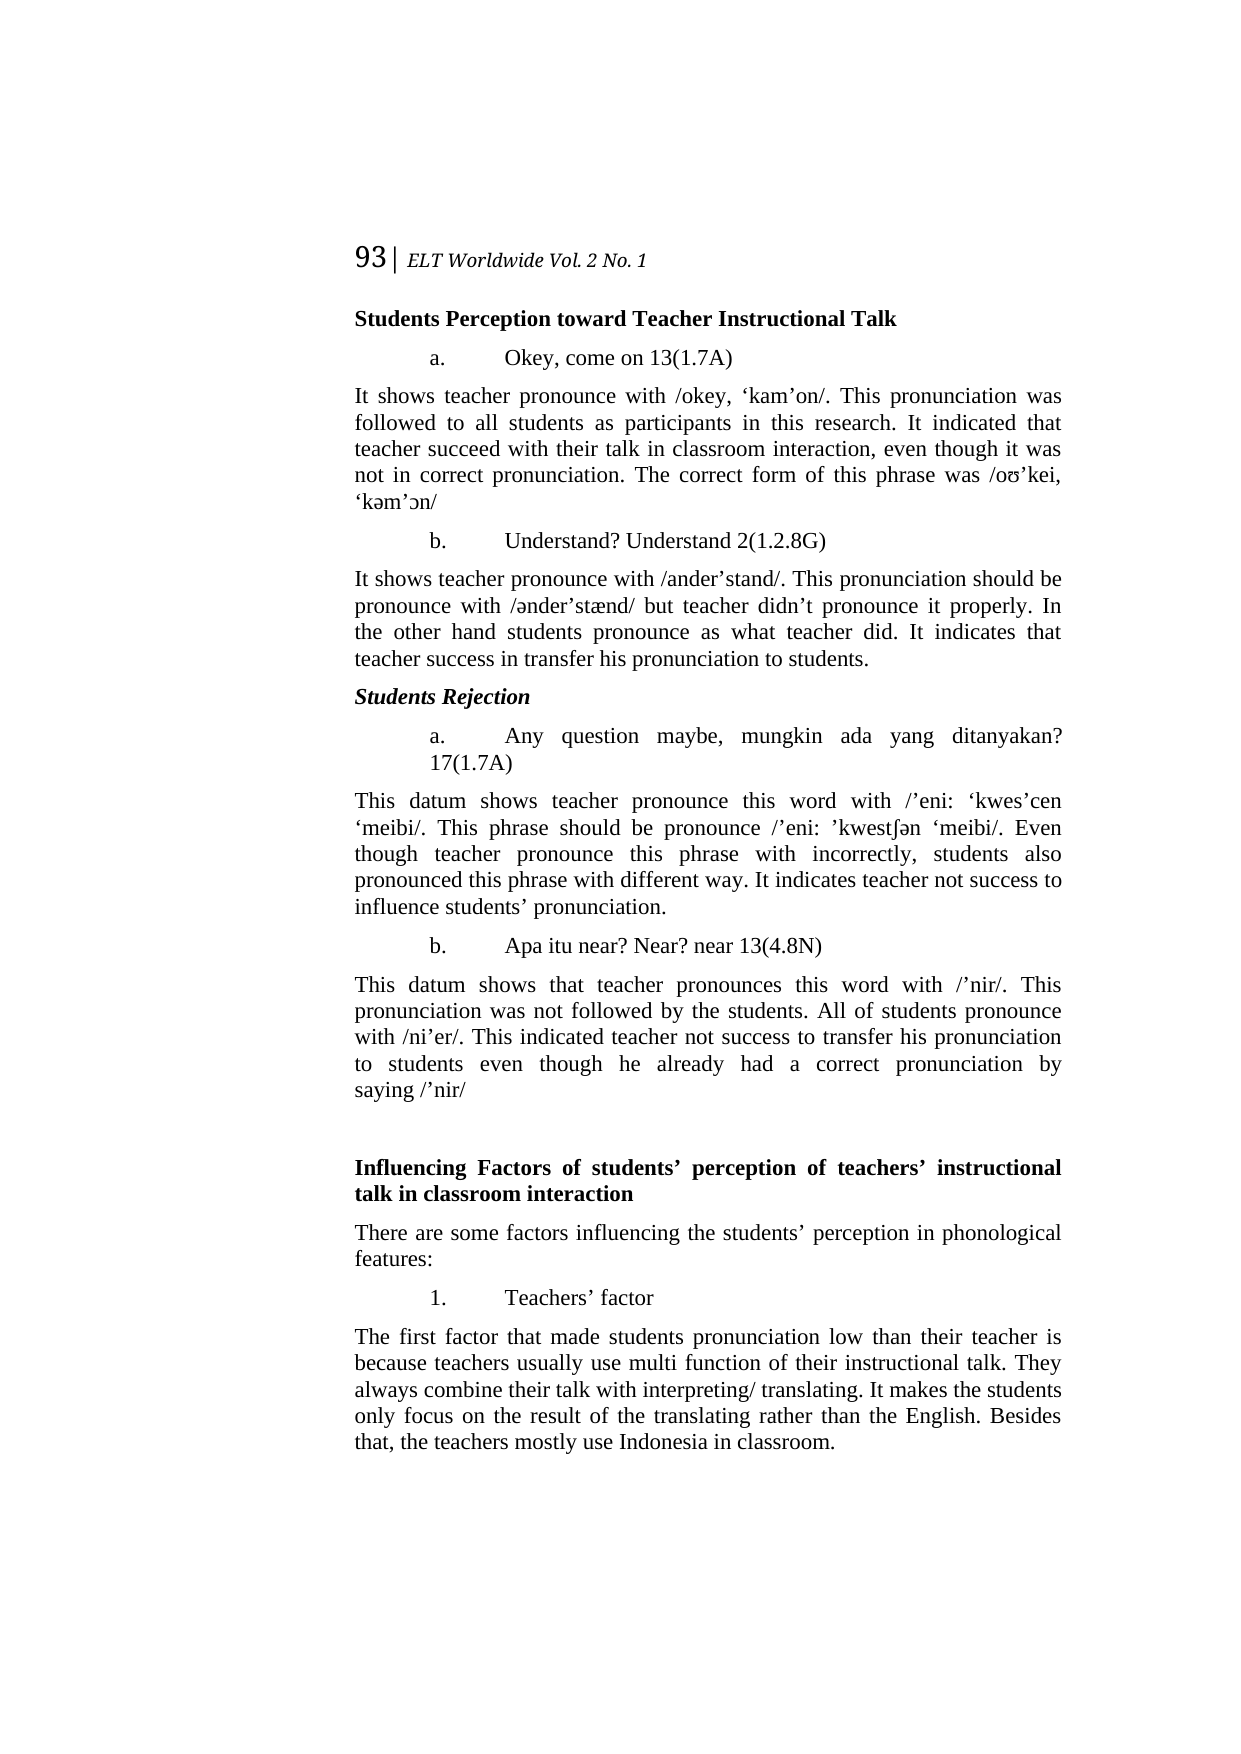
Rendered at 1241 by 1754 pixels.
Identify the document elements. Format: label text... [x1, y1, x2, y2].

text There are some factors influencing the students’ perception in phonological features: [354, 1219, 1063, 1272]
list Teachers’ factor [429, 1284, 1063, 1311]
text It shows teacher pronounce with /ander’stand/. This pronunciation should be pronounce with /ǝnder’stænd/ but teacher didn’t pronounce it properly. In the other hand students pronounce as what teacher did. It indicates that teacher success in transfer his pronunciation to students. [354, 566, 1063, 671]
text This datum shows teacher pronounce this word with /’eni: ‘kwes’cen ‘meibi/. This phrase should be pronounce /’eni: ’kwestʃǝn ‘meibi/. Even though teacher pronounce this phrase with incorrectly, students also pronounced this phrase with different way. It indicates teacher not success to influence students’ pronunciation. [354, 787, 1063, 919]
text Students Perception toward Teacher Instructional Talk [354, 305, 1063, 331]
text Influencing Factors of students’ perception of teachers’ instructional talk in classroom interaction [354, 1154, 1063, 1206]
text This datum shows that teacher pronounces this word with /’nir/. This pronunciation was not followed by the students. All of students pronounce with /ni’er/. This indicated teacher not success to transfer his pronunciation to students even though he already had a correct pronunciation by saying /’nir/ [354, 971, 1063, 1102]
list Apa itu near? Near? near 13(4.8N) [429, 932, 1063, 958]
list Okey, come on 13(1.7A) [429, 343, 1063, 370]
list Any question maybe, mungkin ada yang ditanyakan? 17(1.7A) [429, 722, 1063, 775]
list Understand? Understand 2(1.2.8G) [429, 527, 1063, 553]
text Students Rejection [354, 683, 1063, 710]
text The first factor that made students pronunciation low than their teacher is because teachers usually use multi function of their instructional talk. They always combine their talk with interpreting/ translating. It makes the students only focus on the result of the translating rather than the English. Besides that, the teachers mostly use Indonesia in classroom. [354, 1323, 1063, 1455]
text It shows teacher pronounce with /okey, ‘kam’on/. This pronunciation was followed to all students as participants in this research. It indicated that teacher succeed with their talk in classroom interaction, even though it was not in correct pronunciation. The correct form of this phrase was /oʊ’kei, ‘kǝm’ɔn/ [354, 382, 1063, 514]
